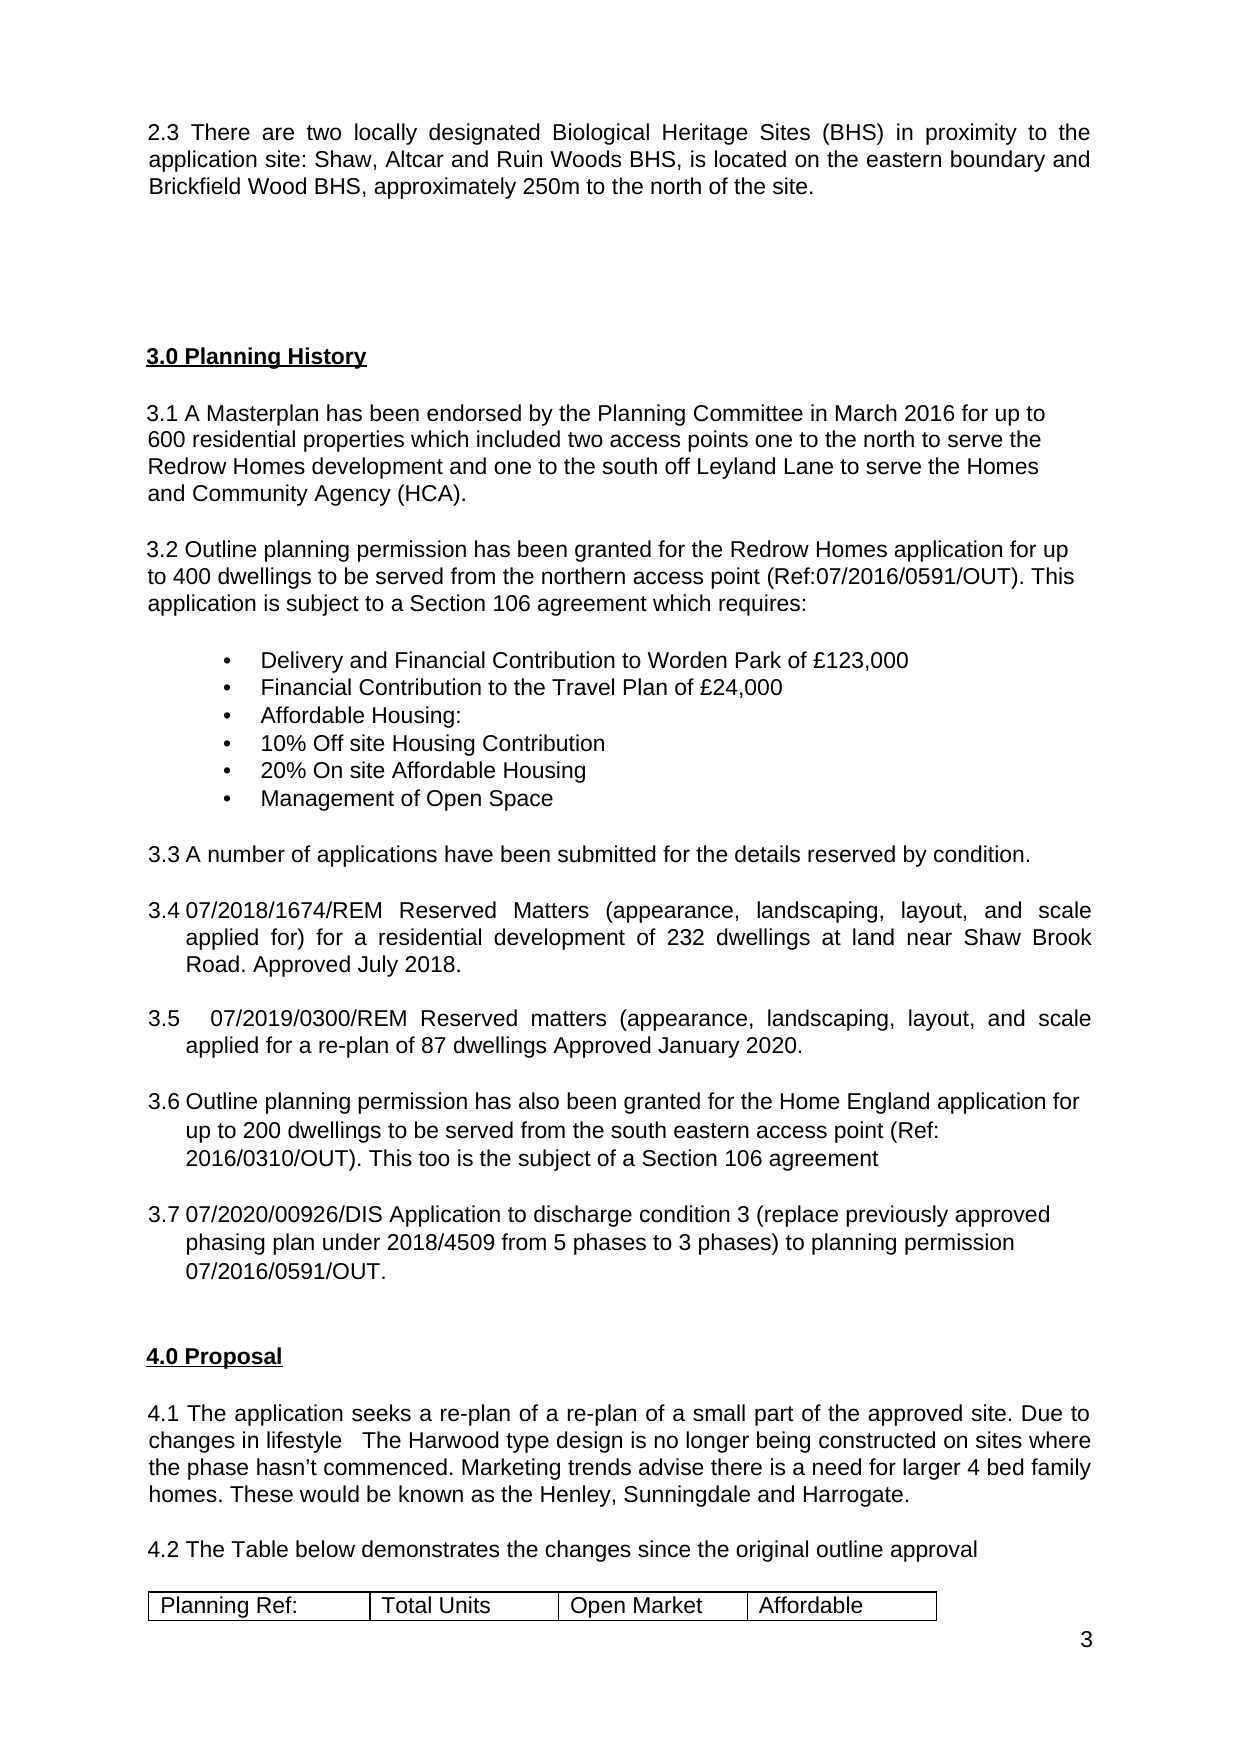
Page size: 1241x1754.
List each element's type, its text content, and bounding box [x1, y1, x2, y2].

list Management of Open Space [223, 785, 1092, 811]
text 4.2 The Table below demonstrates the changes since the original outline approval [147, 1536, 1092, 1563]
text 3.2 Outline planning permission has been granted for the Redrow Homes application for up to 400 dwellings to be served from the northern access point (Ref:07/2016/0591/OUT). This application is subject to a Section 106 agreement which requires: [146, 536, 1092, 616]
list 07/2018/1674/REM Reserved Matters (appearance, landscaping, layout, and scale applied for) for a residential development of 232 dwellings at land near Shaw Brook Road. Approved July 2018. [148, 897, 1092, 977]
text 2.3 There are two locally designated Biological Heritage Sites (BHS) in proximity to the application site: Shaw, Altcar and Ruin Woods BHS, is located on the eastern boundary and Brickfield Wood BHS, approximately 250m to the north of the site. [147, 119, 1092, 199]
list Affordable Housing: [223, 702, 1092, 728]
table_header Open Market [559, 1593, 747, 1620]
list 07/2019/0300/REM Reserved matters (appearance, landscaping, layout, and scale applied for a re-plan of 87 dwellings Approved January 2020. [148, 1005, 1092, 1059]
text 4.1 The application seeks a re-plan of a re-plan of a small part of the approved site. Due to changes in lifestyle The Harwood type design is no longer being constructed on sites where the phase hasn’t commenced. Marketing trends advise there is a need for larger 4 bed family homes. These would be known as the Henley, Sunningdale and Harrogate. [147, 1400, 1092, 1507]
table_header Planning Ref: [149, 1593, 369, 1620]
list A number of applications have been submitted for the details reserved by condition. [148, 841, 1092, 867]
table_header Total Units [371, 1593, 558, 1620]
subtitle 4.0 Proposal [146, 1343, 1093, 1369]
list 20% On site Affordable Housing [223, 757, 1092, 783]
list Delivery and Financial Contribution to Worden Park of £123,000 [223, 647, 1092, 673]
list 10% Off site Housing Contribution [223, 729, 1092, 756]
list Financial Contribution to the Travel Plan of £24,000 [223, 674, 1092, 701]
list Outline planning permission has also been granted for the Home England application for up to 200 dwellings to be served from the south eastern access point (Ref: 2016/0310/OUT). This too is the subject of a Section 106 agreement [148, 1088, 1093, 1172]
list 07/2020/00926/DIS Application to discharge condition 3 (replace previously approved phasing plan under 2018/4509 from 5 phases to 3 phases) to planning permission 07/2016/0591/OUT. [148, 1201, 1093, 1284]
subtitle 3.0 Planning History [146, 343, 1093, 369]
table_header Affordable [748, 1593, 936, 1620]
text 3.1 A Masterplan has been endorsed by the Planning Committee in March 2016 for up to 600 residential properties which included two access points one to the north to serve the Redrow Homes development and one to the south off Leyland Lane to serve the Homes and Community Agency (HCA). [146, 399, 1048, 506]
